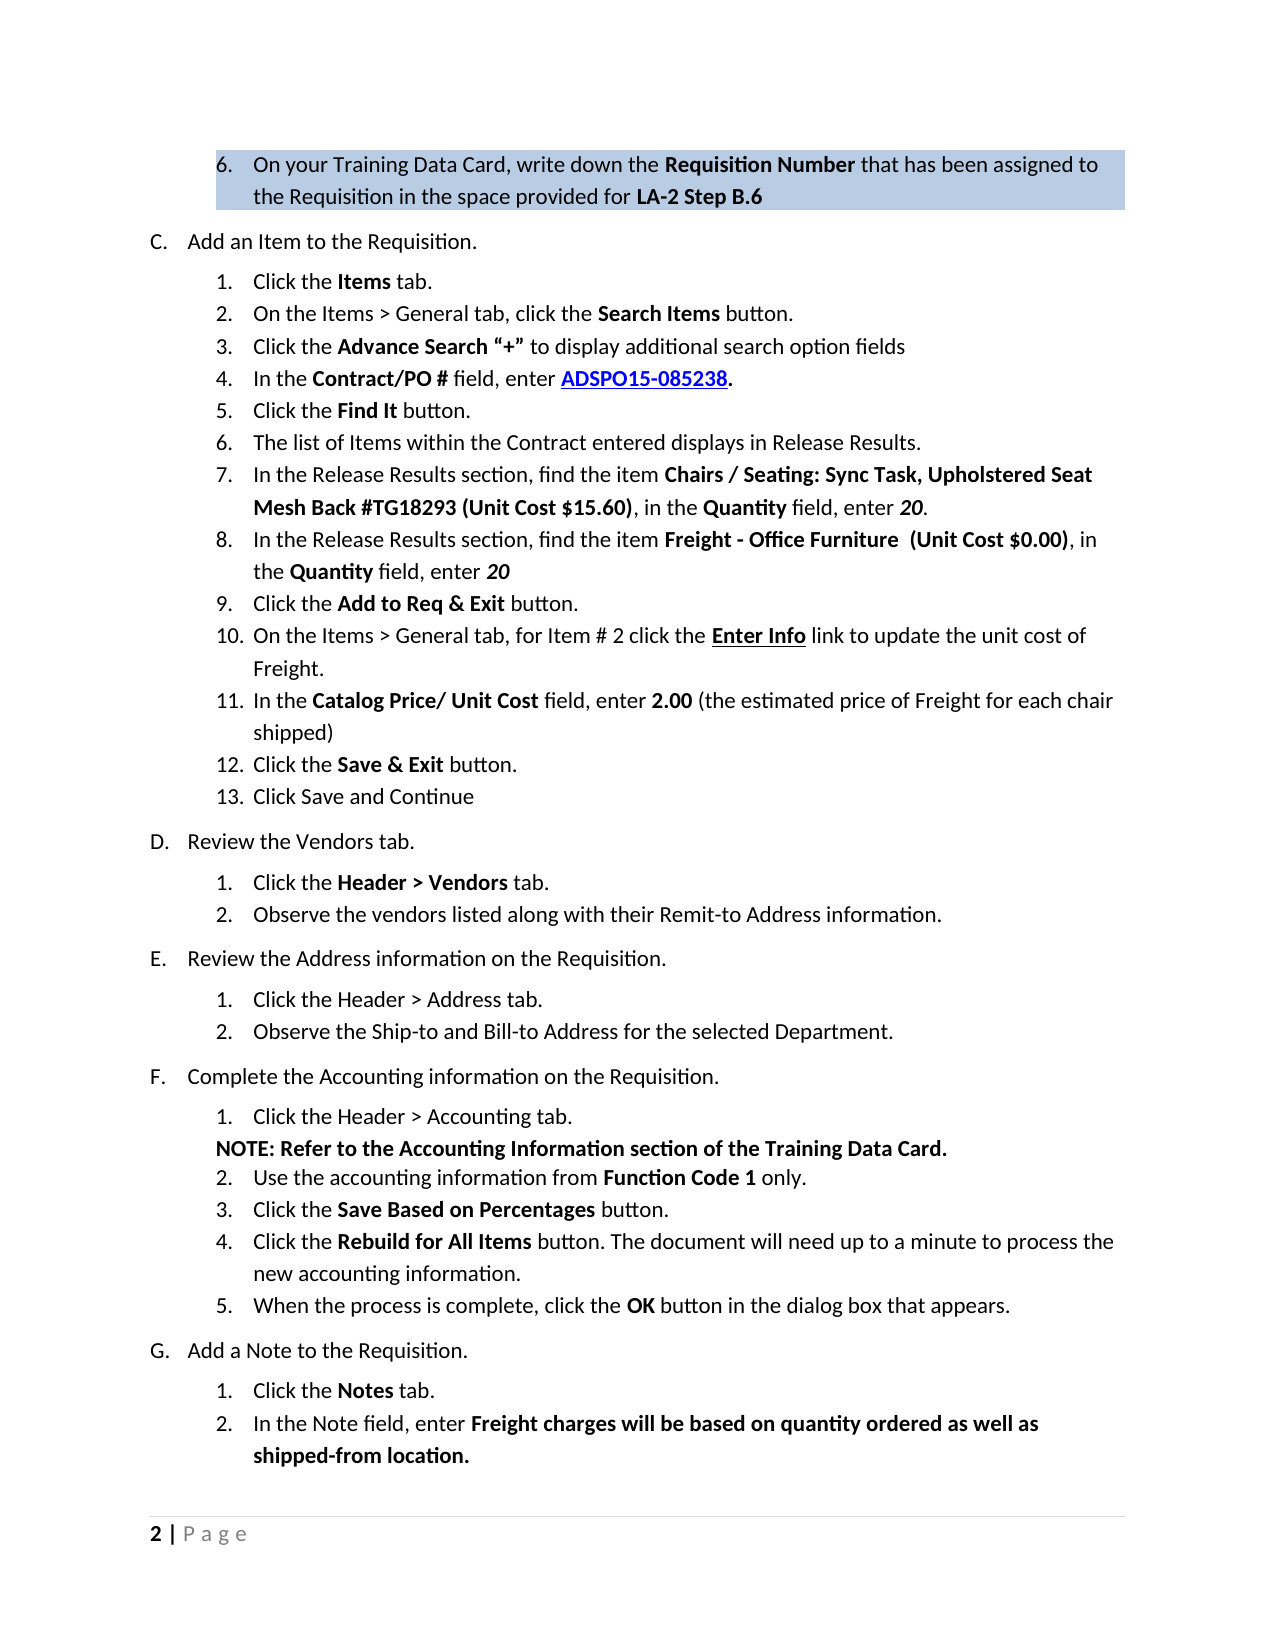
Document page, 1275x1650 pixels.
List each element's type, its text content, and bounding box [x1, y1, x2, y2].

list Review the Address information on the Requisition. [150, 944, 1125, 972]
list Click the Save Based on Percentages button. [216, 1195, 1125, 1223]
text NOTE: Refer to the Accounting Information section of the Training Data Card. [216, 1134, 1125, 1163]
list On the Items > General tab, for Item # 2 click the Enter Info link to update the unit cost of Freight. [216, 621, 1125, 682]
list Complete the Accounting information on the Requisition. [150, 1062, 1125, 1090]
list Click the Add to Req & Exit button. [216, 589, 1125, 617]
list Click the Items tab. [216, 267, 1125, 295]
list Click the Header > Vendors tab. [216, 868, 1125, 896]
list Click the Find It button. [216, 396, 1125, 424]
list When the process is complete, click the OK button in the dialog box that appears. [216, 1291, 1125, 1319]
list In the Catalog Price/ Unit Cost field, enter 2.00 (the estimated price of Freight for each chair shipped) [216, 686, 1125, 746]
list Add an Item to the Requisition. [150, 227, 1125, 255]
list In the Release Results section, find the item Freight - Office Furniture (Unit Cost $0.00), in the Quantity field, enter 20 [216, 525, 1125, 585]
list Click the Header > Accounting tab. [216, 1102, 1125, 1130]
list On your Training Data Card, write down the Requisition Number that has been assigned to the Requisition in the space provided for LA-2 Step B.6 [216, 150, 1125, 210]
list Click the Header > Address tab. [216, 985, 1125, 1013]
list In the Release Results section, find the item Chairs / Seating: Sync Task, Upholstered Seat Mesh Back #TG18293 (Unit Cost $15.60), in the Quantity field, enter 20. [216, 461, 1125, 521]
list Click the Rebuild for All Items button. The document will need up to a minute to process the new accounting information. [216, 1227, 1125, 1287]
list The list of Items within the Contract entered displays in Release Results. [216, 428, 1125, 456]
list Use the accounting information from Function Code 1 only. [216, 1163, 1125, 1191]
list Add a Note to the Requisition. [150, 1336, 1125, 1364]
list Review the Vendors tab. [150, 827, 1125, 855]
list Observe the vendors listed along with their Remit-to Address information. [216, 900, 1125, 928]
list In the Note field, enter Freight charges will be based on quantity ordered as well as shipped-from location. [216, 1409, 1125, 1469]
list Click Save and Continue [216, 782, 1125, 810]
list Observe the Ship-to and Bill-to Address for the selected Department. [216, 1017, 1125, 1045]
list On the Items > General tab, click the Search Items button. [216, 299, 1125, 328]
list Click the Advance Search “+” to display additional search option fields [216, 332, 1125, 360]
list Click the Notes tab. [216, 1377, 1125, 1404]
list In the Contract/PO # field, enter ADSPO15-085238. [216, 364, 1125, 392]
list Click the Save & Exit button. [216, 750, 1125, 778]
